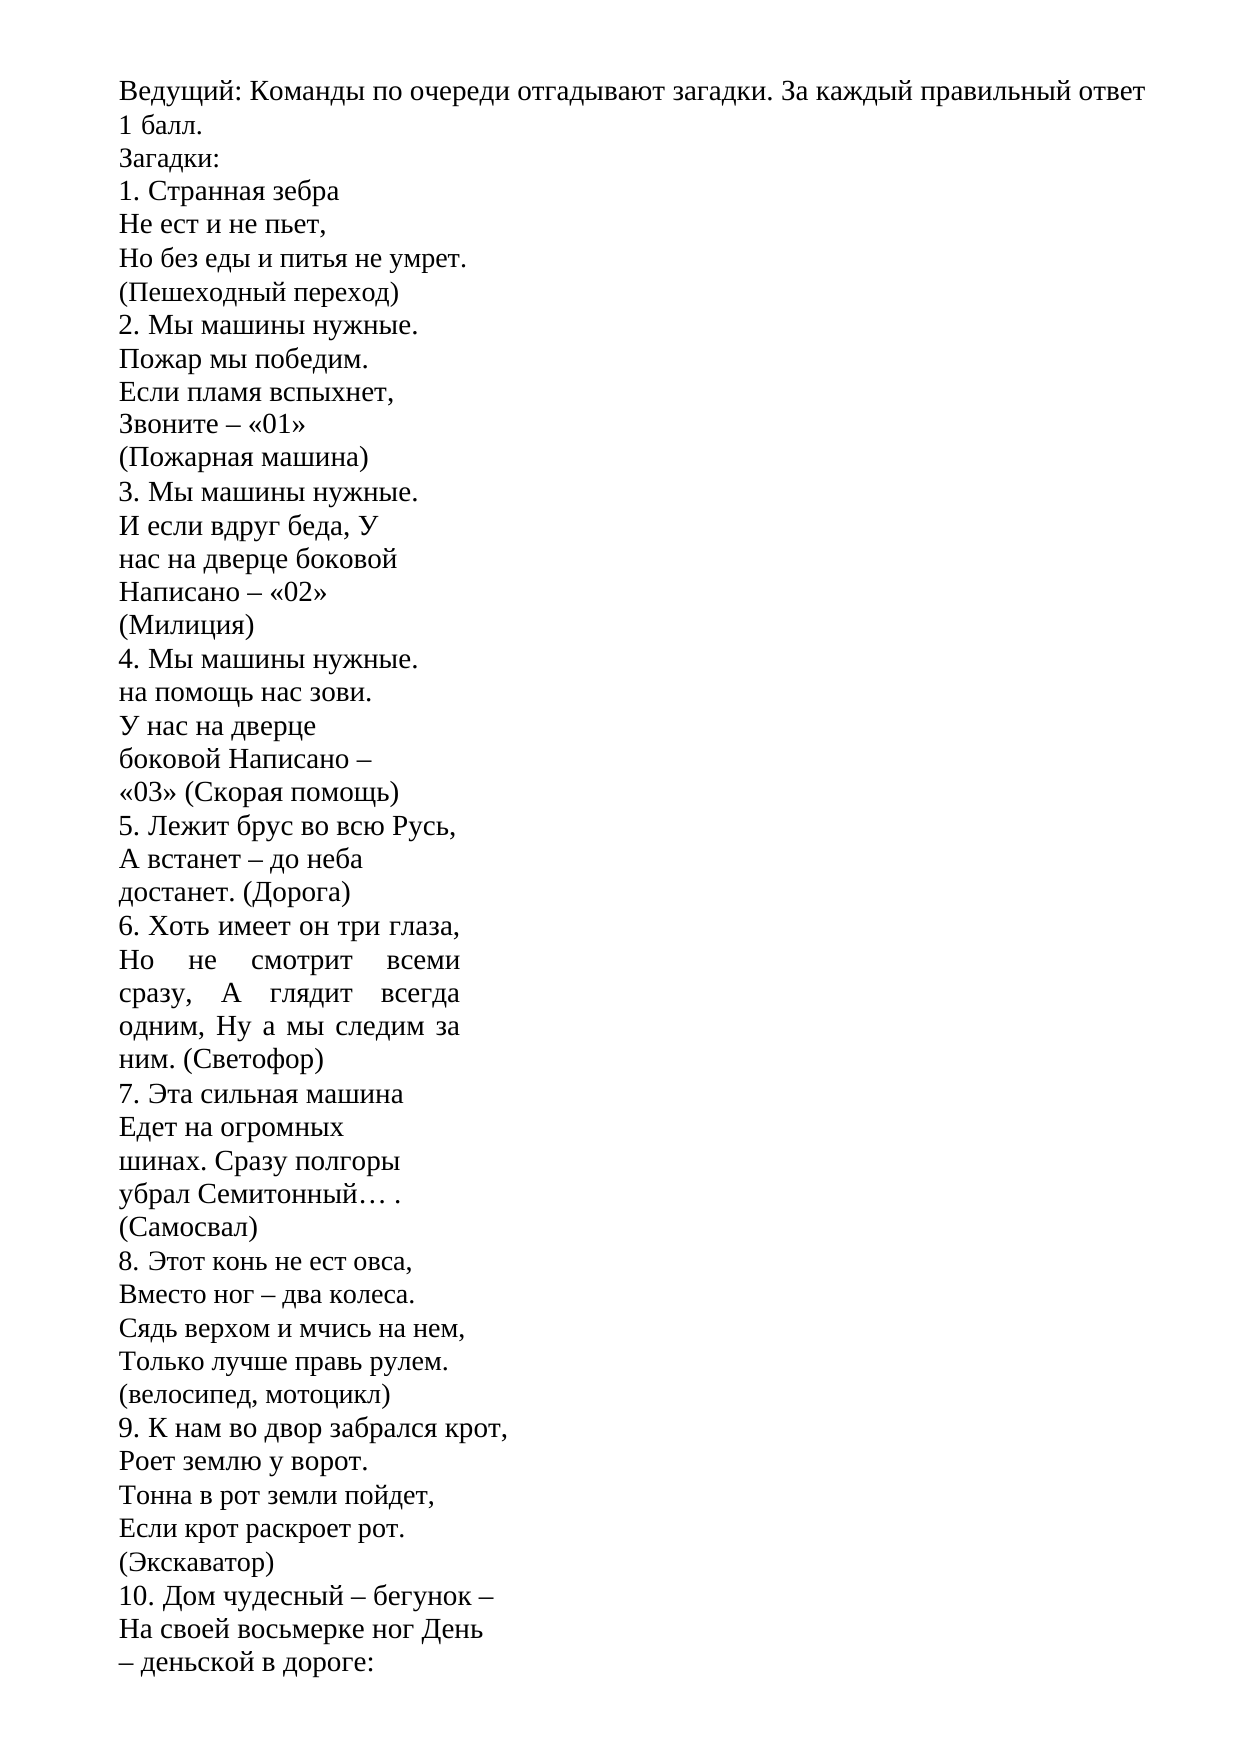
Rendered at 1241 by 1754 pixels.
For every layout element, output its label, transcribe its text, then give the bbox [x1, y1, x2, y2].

text Но без еды и питья не умрет. (Пешеходный переход) [119, 242, 479, 307]
text А встанет – до неба достанет. (Дорога) [119, 842, 485, 908]
list Мы машины нужные. Пожар мы победим. Если пламя вспыхнет, Звоните – «01» (Пожарная машина) [118, 308, 419, 473]
list Этот конь не ест овса, Вместо ног – два колеса. Сядь верхом и мчись на нем, Только лучше правь рулем. (велосипед, мотоцикл) [118, 1244, 477, 1410]
list Дом чудесный – бегунок – На своей восьмерке ног День – деньской в дороге: [118, 1579, 494, 1677]
list Мы машины нужные. на помощь нас зови. [118, 642, 419, 707]
text У нас на дверце боковой Написано – «03» (Скорая помощь) [119, 709, 425, 808]
list Странная зебра Не ест и не пьет, [118, 175, 339, 240]
list Мы машины нужные. И если вдруг беда, У нас на дверце боковой Написано – «02» (Милиция) [118, 475, 425, 641]
list Эта сильная машина Едет на огромных шинах. Сразу полгоры убрал Семитонный… . (Самосвал) [118, 1077, 439, 1243]
text Тонна в рот земли пойдет, Если крот раскроет рот. (Экскаватор) [119, 1478, 446, 1577]
list балл. Загадки: [118, 108, 223, 173]
list К нам во двор забрался крот, Роет землю у ворот. [118, 1411, 508, 1476]
text Ведущий: Команды по очереди отгадывают загадки. За каждый правильный ответ [119, 73, 1150, 106]
list Хоть имеет он три глаза, Но не смотрит всеми сразу, А глядит всегда одним, Ну а мы следим за ним. (Светофор) [118, 909, 460, 1075]
list Лежит брус во всю Русь, [118, 808, 1150, 841]
